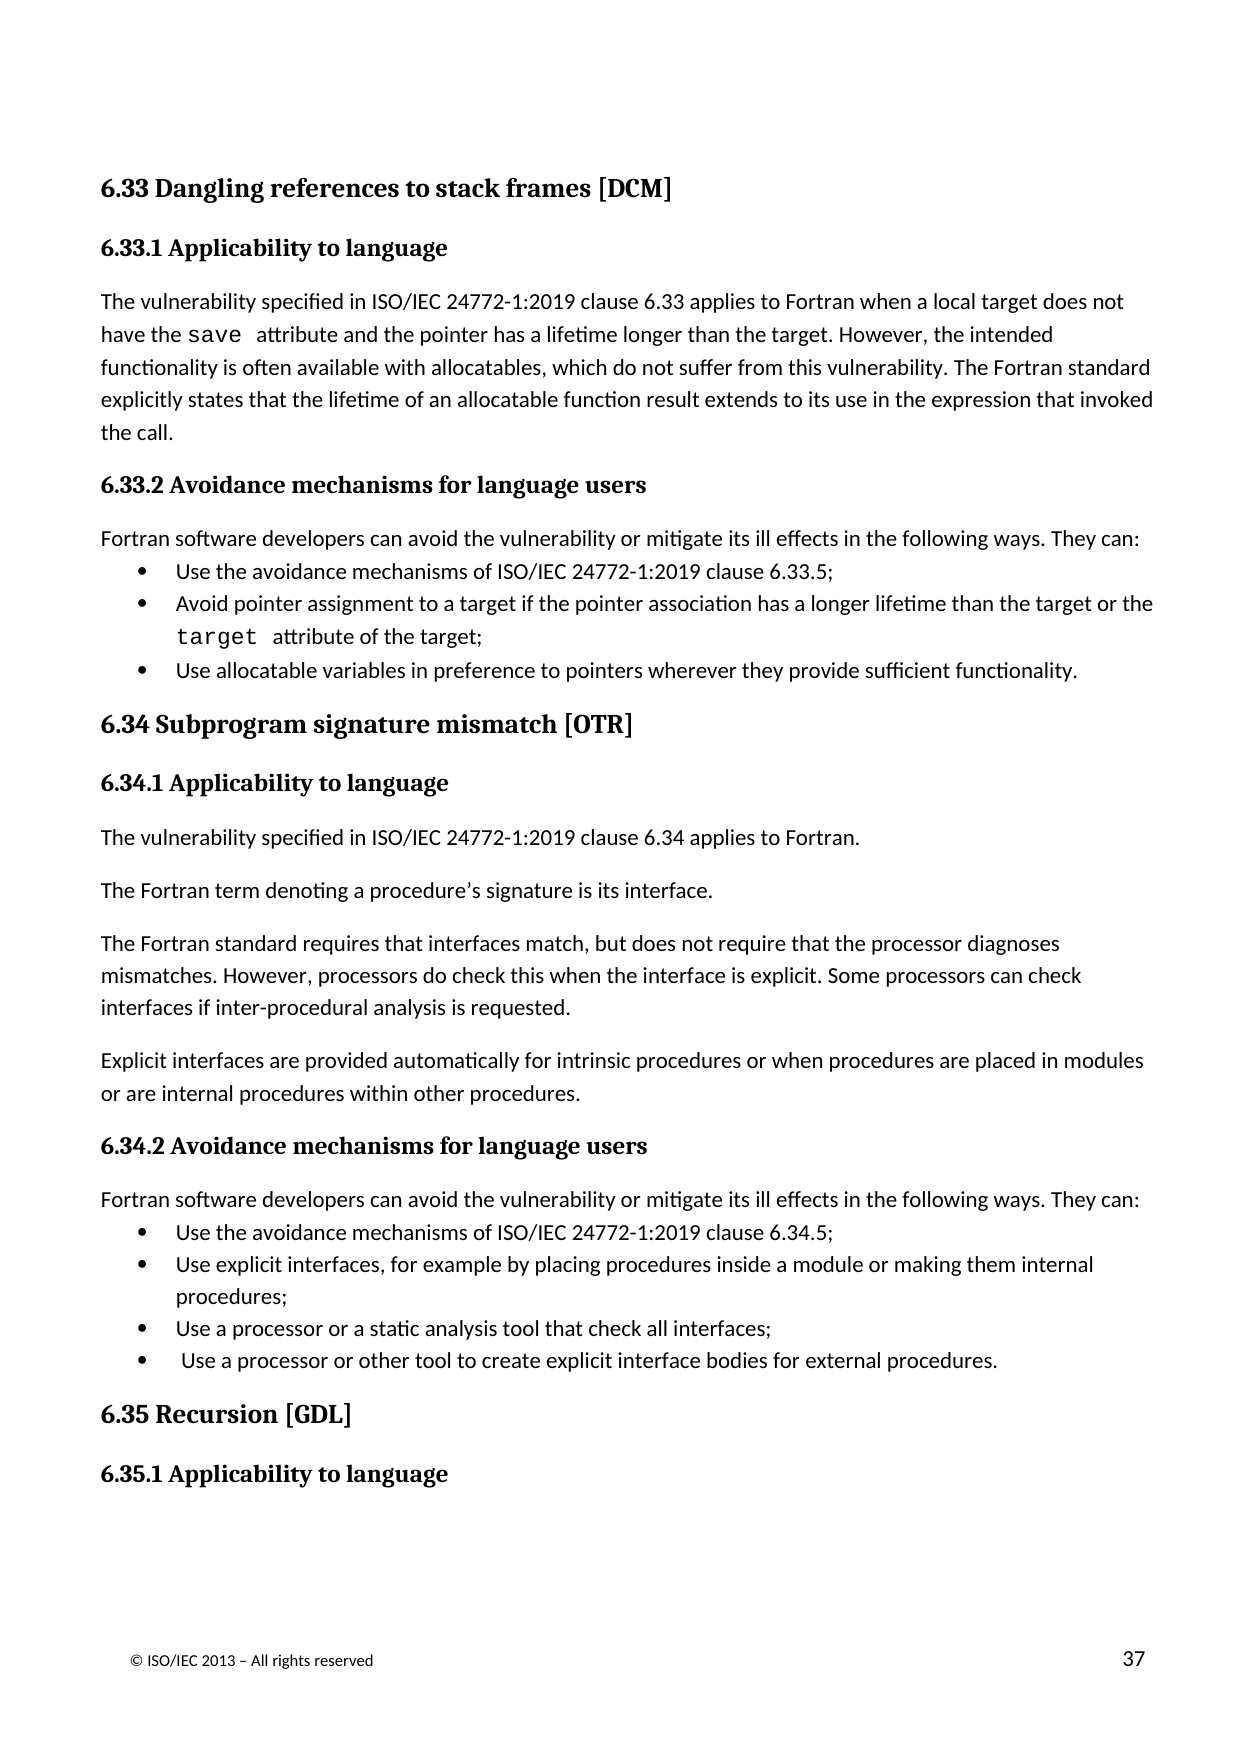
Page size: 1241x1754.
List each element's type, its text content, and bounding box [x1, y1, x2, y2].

text Use a processor or a static analysis tool that check all interfaces; [138, 1314, 1164, 1342]
list Use the avoidance mechanisms of ISO/IEC 24772-1:2019 clause 6.34.5; [138, 1218, 1164, 1246]
text 6.34.1 Applicability to language [101, 769, 1164, 798]
text Avoid pointer assignment to a target if the pointer association has a longer lifetime than the target or the target attribute of the target; [138, 589, 1164, 652]
text The Fortran term denoting a procedure’s signature is its interface. [101, 876, 1164, 904]
text Use the avoidance mechanisms of ISO/IEC 24772-1:2019 clause 6.33.5; [138, 557, 1164, 585]
subtitle 6.33 Dangling references to stack frames [DCM] [101, 173, 1164, 205]
text 6.33.1 Applicability to language [101, 234, 1164, 262]
text The Fortran standard requires that interfaces match, but does not require that the processor diagnoses mismatches. However, processors do check this when the interface is explicit. Some processors can check interfaces if inter-procedural analysis is requested. [101, 929, 1164, 1022]
text The vulnerability specified in ISO/IEC 24772-1:2019 clause 6.33 applies to Fortran when a local target does not have the save attribute and the pointer has a lifetime longer than the target. However, the intended functionality is often available with allocatables, which do not suffer from this vulnerability. The Fortran standard explicitly states that the lifetime of an allocatable function result extends to its use in the expression that invoked the call. [101, 287, 1164, 446]
text Use allocatable variables in preference to pointers wherever they provide sufficient functionality. [138, 656, 1164, 684]
subtitle 6.34 Subprogram signature mismatch [OTR] [101, 709, 1164, 740]
list Use explicit interfaces, for example by placing procedures inside a module or making them internal procedures; [138, 1250, 1164, 1310]
subtitle 6.35 Recursion [GDL] [101, 1399, 1164, 1431]
text Use a processor or other tool to create explicit interface bodies for external procedures. [138, 1347, 1164, 1374]
text 6.35.1 Applicability to language [101, 1460, 1164, 1488]
text 6.33.2 Avoidance mechanisms for language users [101, 471, 1164, 499]
text Explicit interfaces are provided automatically for intrinsic procedures or when procedures are placed in modules or are internal procedures within other procedures. [101, 1047, 1164, 1107]
list Fortran software developers can avoid the vulnerability or mitigate its ill effects in the following ways. They can: [101, 524, 1164, 553]
text The vulnerability specified in ISO/IEC 24772-1:2019 clause 6.34 applies to Fortran. [101, 823, 1164, 851]
text 6.34.2 Avoidance mechanisms for language users [101, 1132, 1164, 1161]
list Fortran software developers can avoid the vulnerability or mitigate its ill effects in the following ways. They can: [101, 1186, 1164, 1214]
